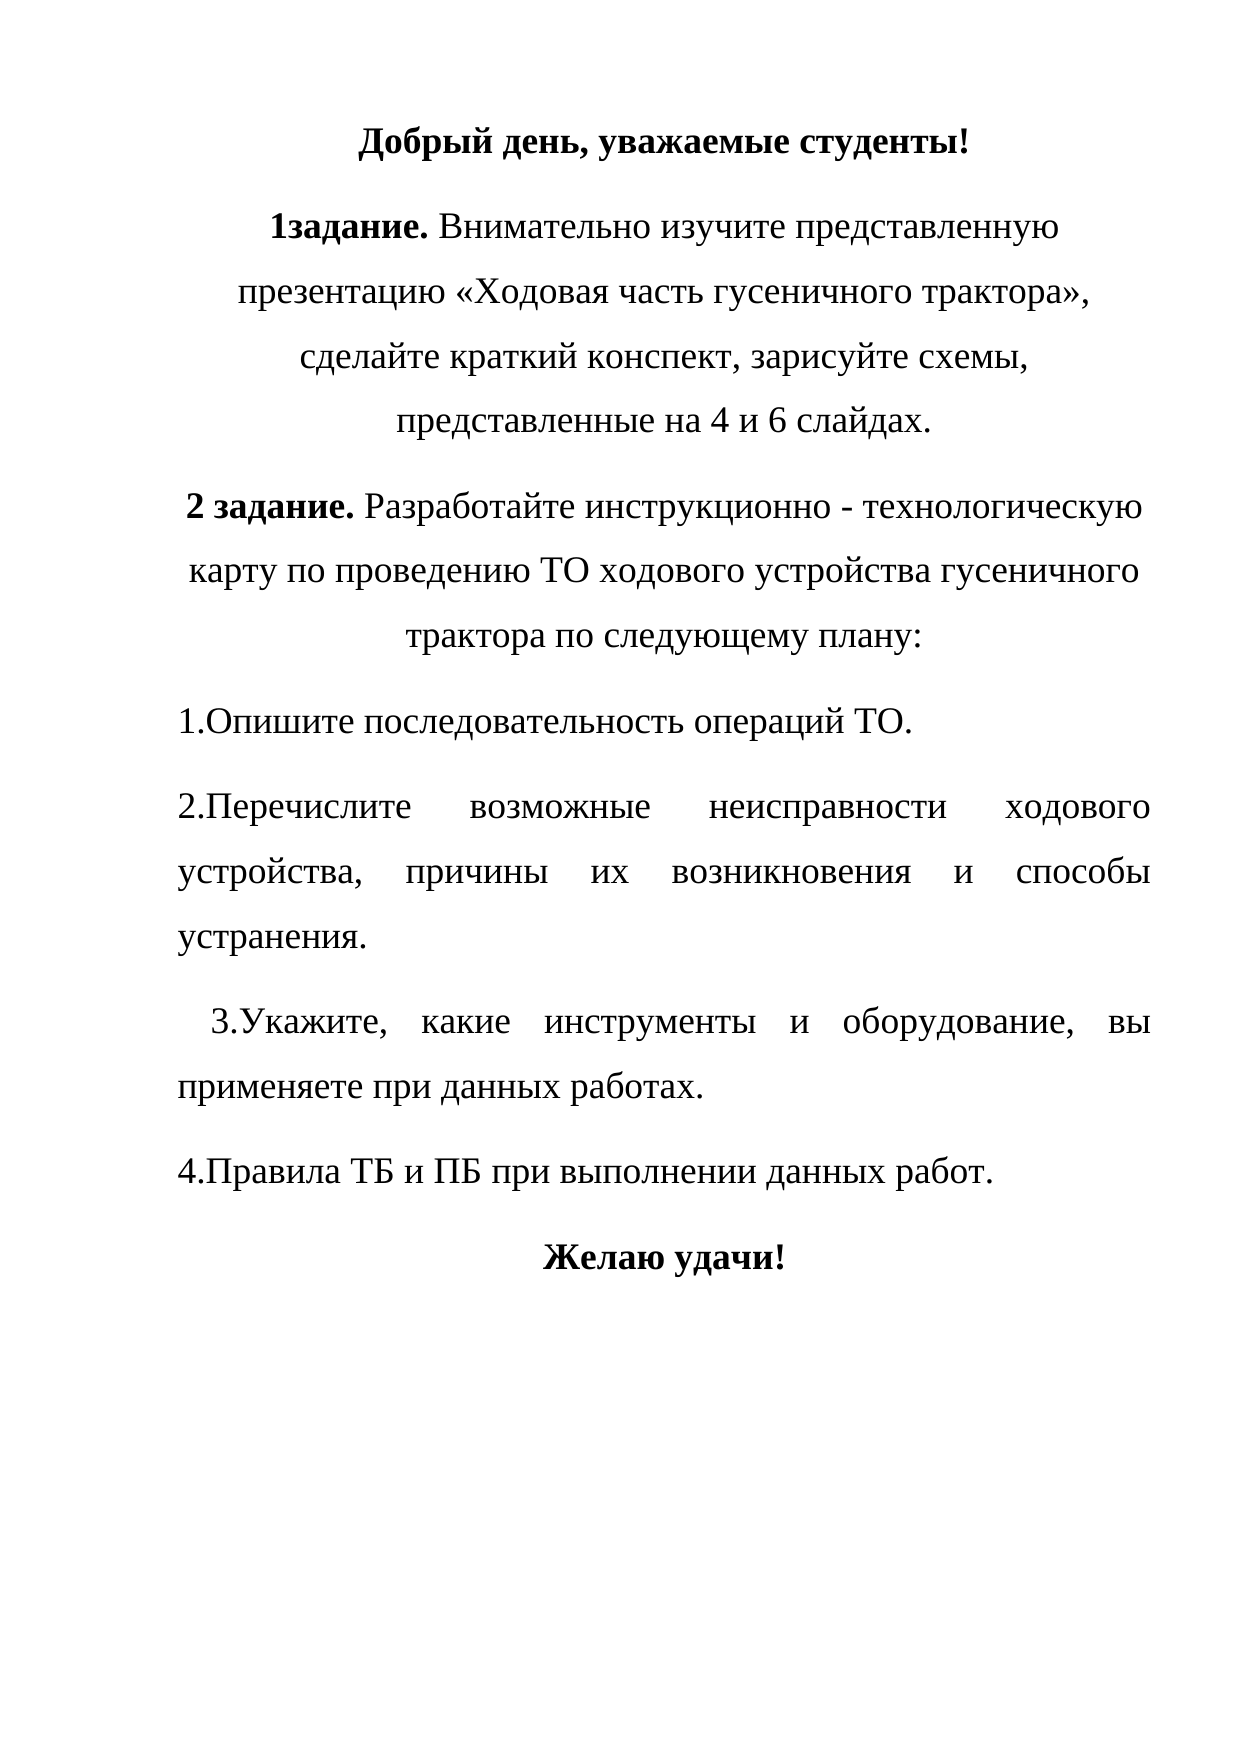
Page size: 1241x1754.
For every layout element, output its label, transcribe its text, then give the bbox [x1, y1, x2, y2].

text Добрый день, уважаемые студенты! [177, 118, 1152, 161]
text 1.Опишите последовательность операций ТО. [177, 698, 1152, 741]
text 4.Правила ТБ и ПБ при выполнении данных работ. [177, 1149, 1152, 1192]
text Желаю удачи! [177, 1234, 1152, 1277]
text 1задание. Внимательно изучите представленную презентацию «Ходовая часть гусеничного трактора», сделайте краткий конспект, зарисуйте схемы, представленные на 4 и 6 слайдах. [177, 204, 1152, 441]
text 2 задание. Разработайте инструкционно - технологическую карту по проведению ТО ходового устройства гусеничного трактора по следующему плану: [177, 483, 1152, 656]
text 2.Перечислите возможные неисправности ходового устройства, причины их возникновения и способы устранения. [177, 784, 1152, 956]
text 3.Укажите, какие инструменты и оборудование, вы применяете при данных работах. [177, 998, 1152, 1106]
